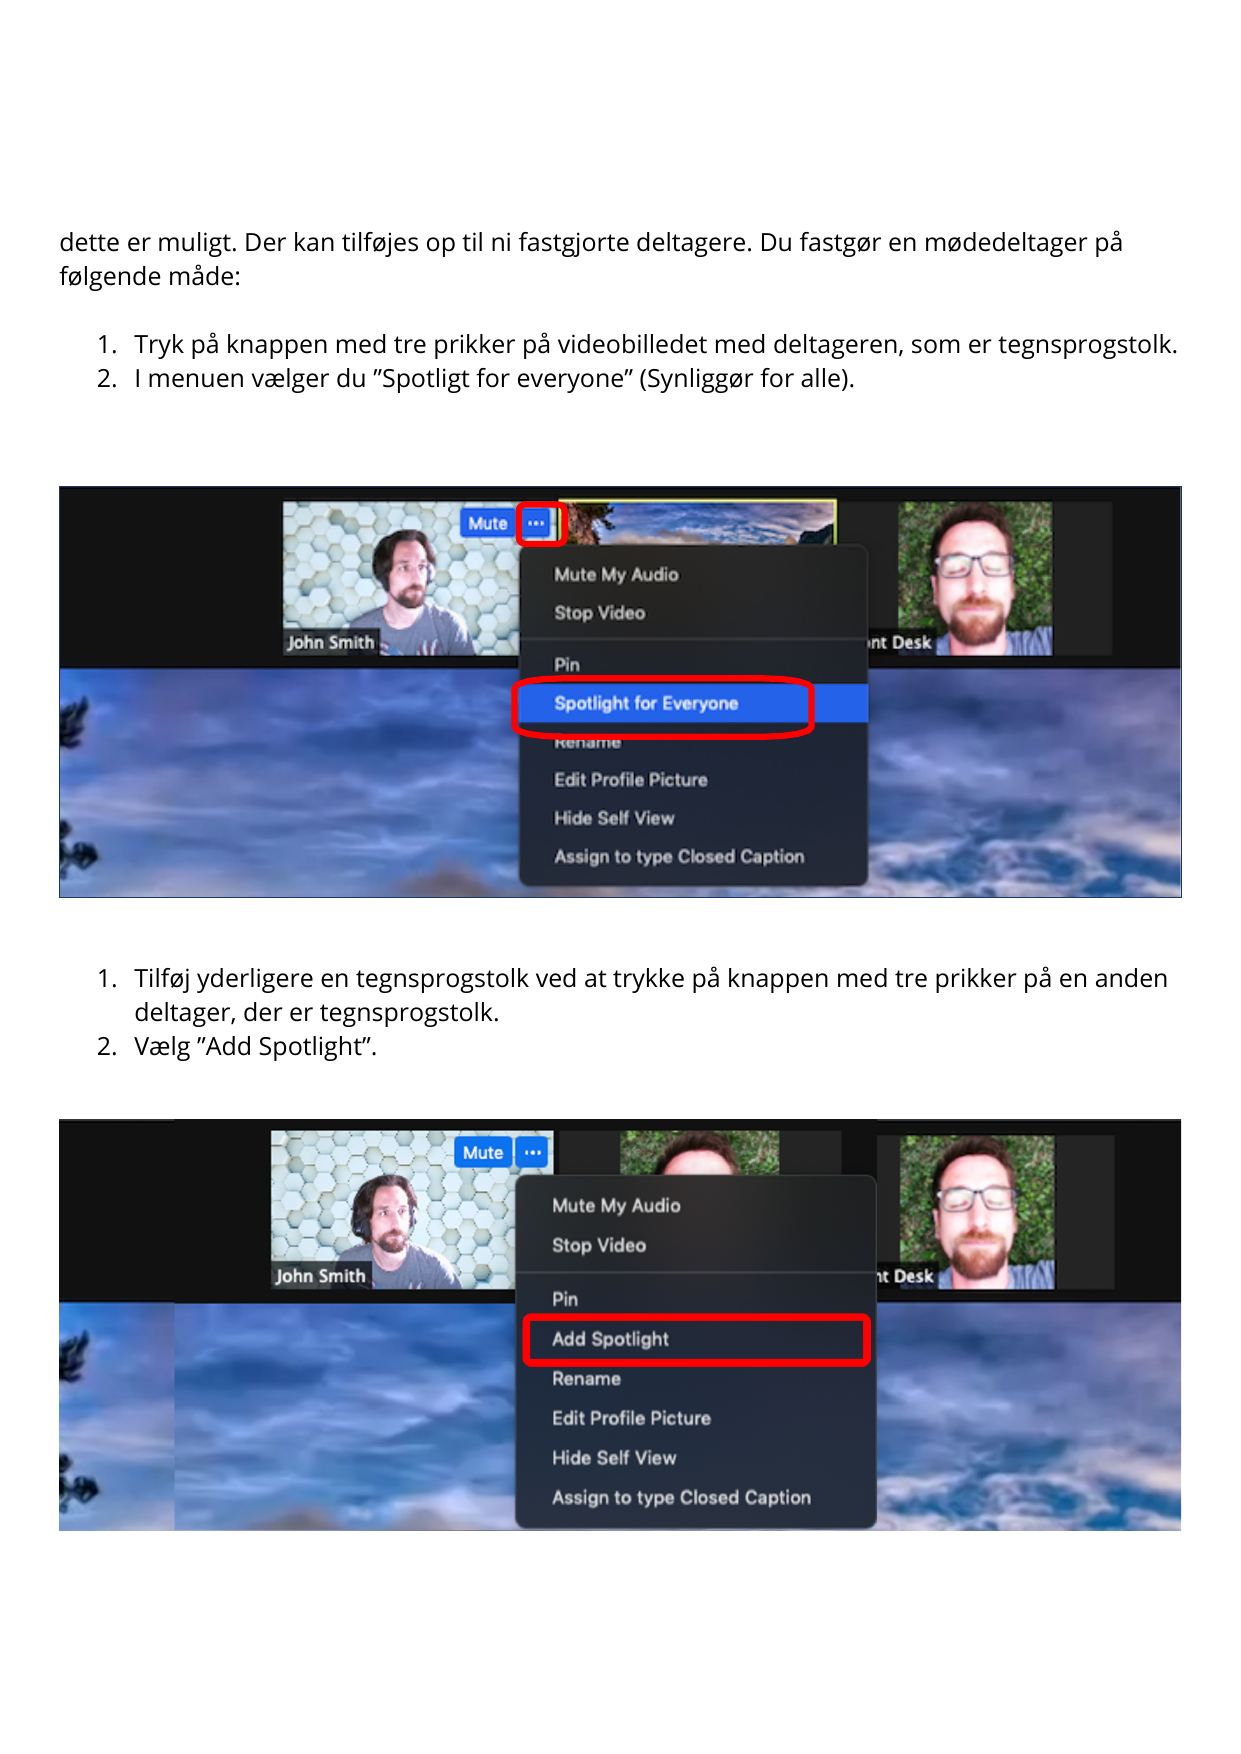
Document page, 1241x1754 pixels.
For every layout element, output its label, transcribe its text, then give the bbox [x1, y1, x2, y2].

list I menuen vælger du ”Spotligt for everyone” (Synliggør for alle). [97, 361, 1181, 395]
list Tryk på knappen med tre prikker på videobilledet med deltageren, som er tegnsprogstolk. [97, 327, 1181, 361]
picture [59, 1119, 1182, 1531]
list Vælg ”Add Spotlight”. [97, 1028, 1181, 1062]
picture [60, 487, 1181, 897]
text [59, 224, 1181, 293]
list Tilføj yderligere en tegnsprogstolk ved at trykke på knappen med tre prikker på en anden deltager, der er tegnsprogstolk. [97, 960, 1181, 1028]
